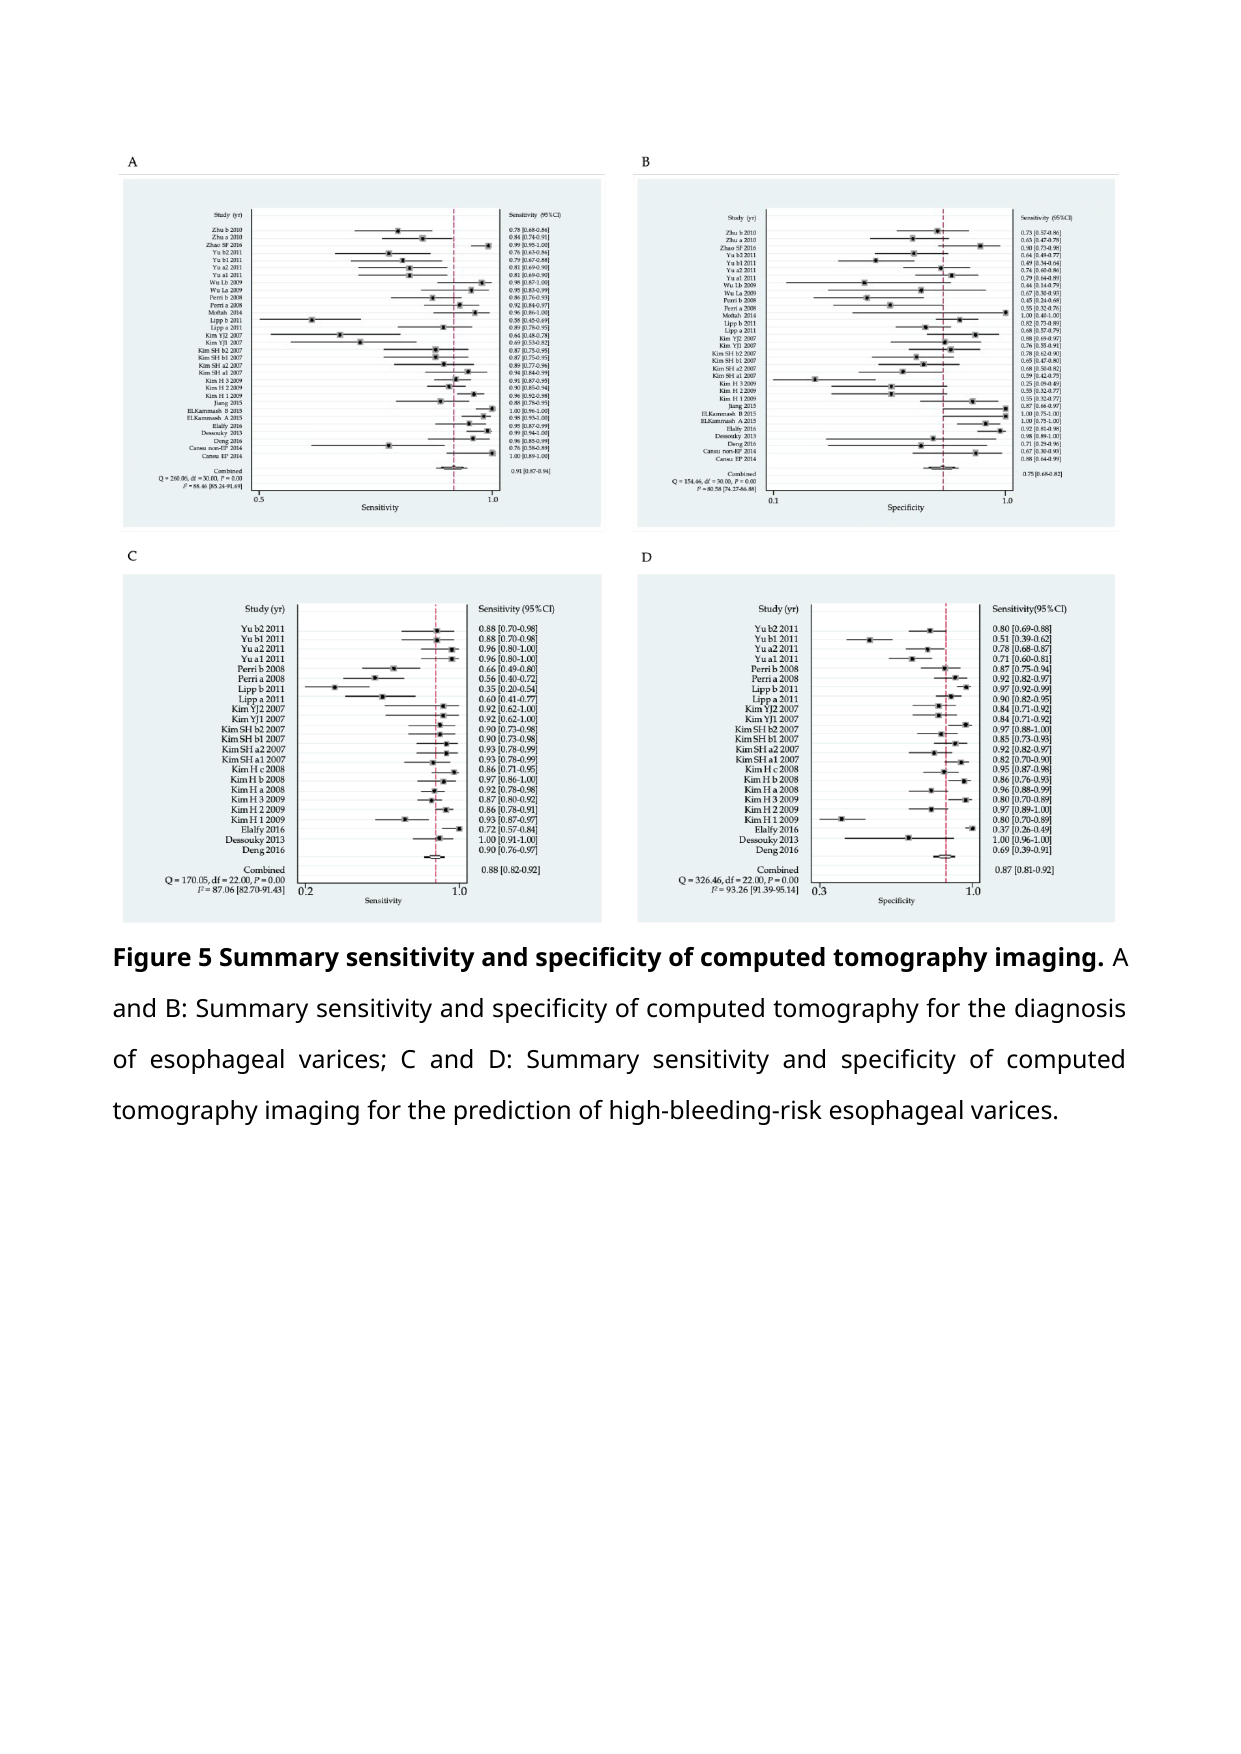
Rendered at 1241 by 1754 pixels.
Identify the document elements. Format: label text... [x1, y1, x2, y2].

picture [112, 150, 1128, 925]
text Figure 5 Summary sensitivity and specificity of computed tomography imaging. A and B: Summary sensitivity and specificity of computed tomography for the diagnosis of esophageal varices; C and D: Summary sensitivity and specificity of computed tomography imaging for the prediction of high-bleeding-risk esophageal varices. [112, 940, 1128, 1127]
